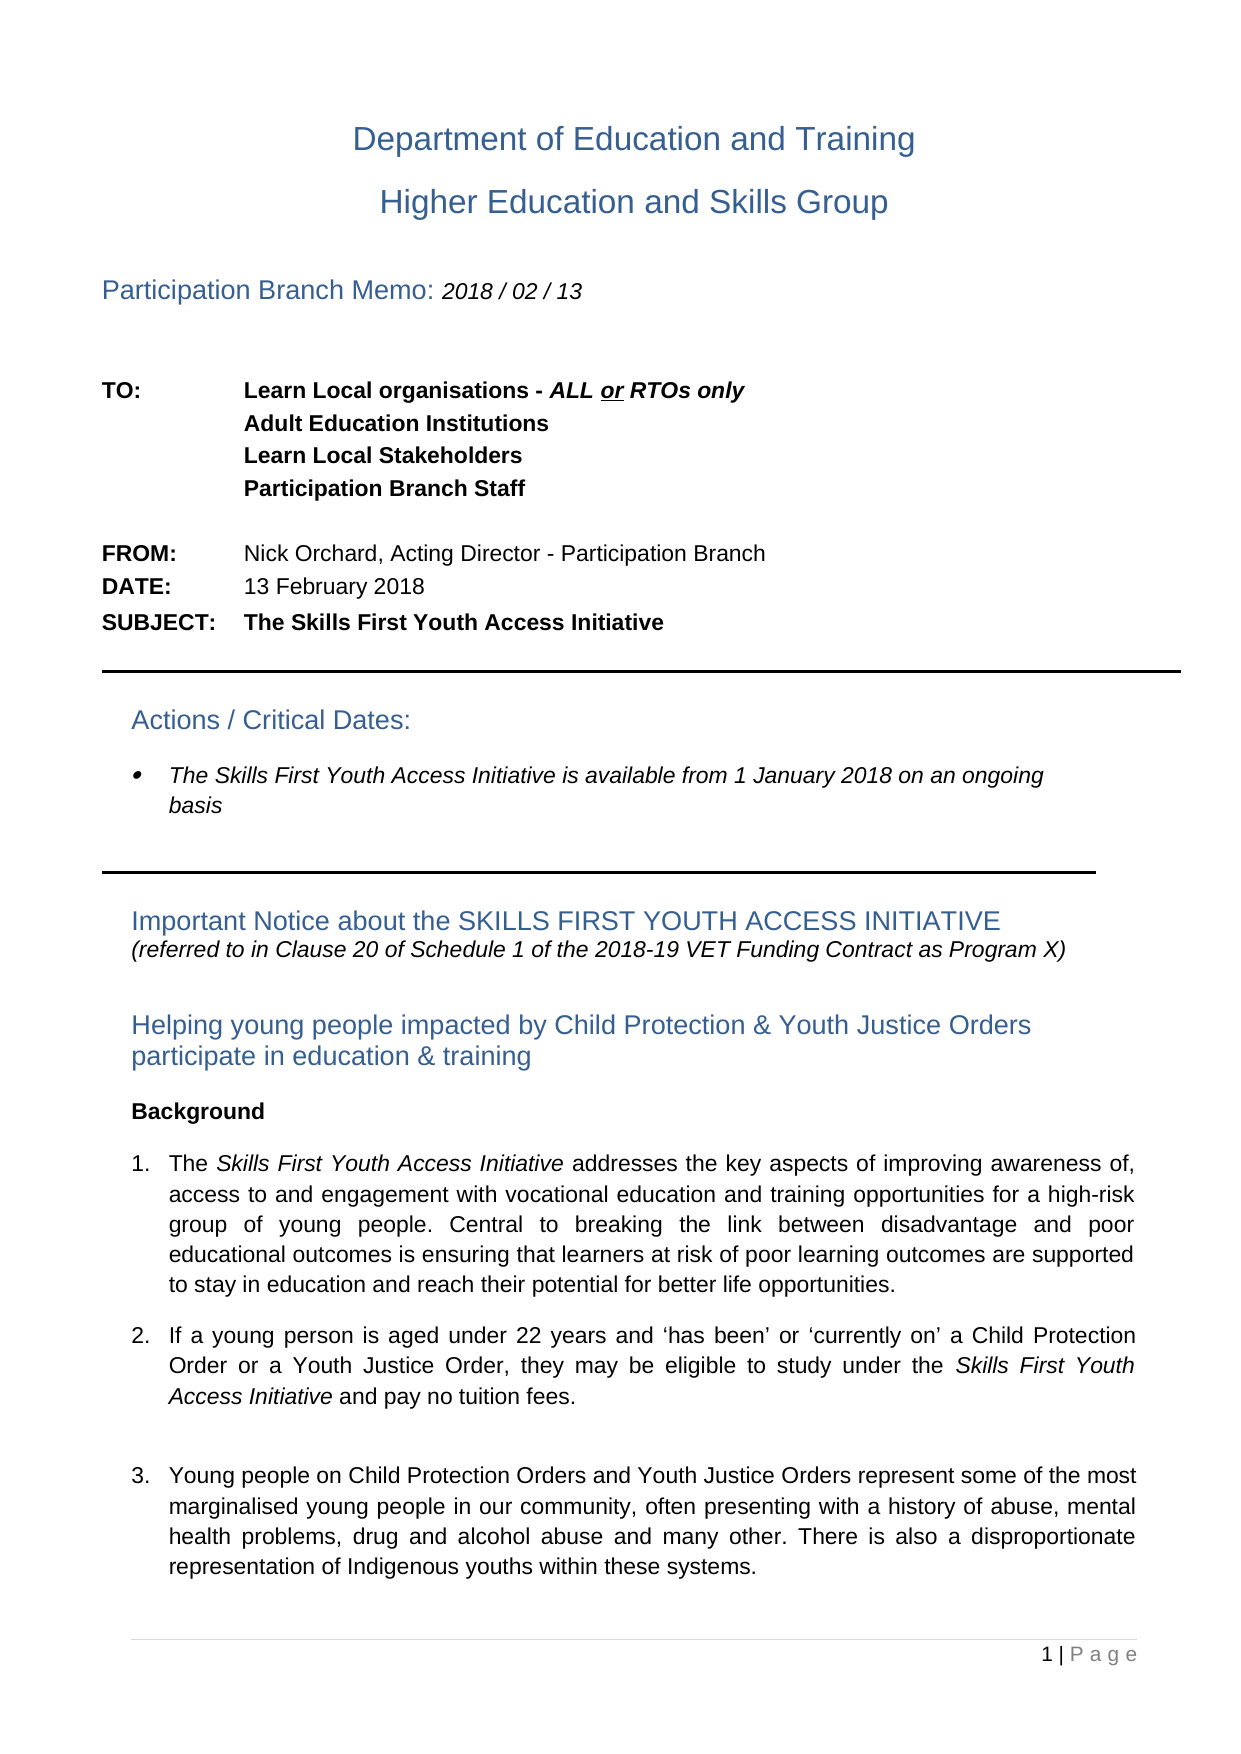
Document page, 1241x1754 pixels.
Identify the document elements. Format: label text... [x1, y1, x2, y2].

text FROM: Nick Orchard, Acting Director - Participation Branch [102, 540, 1096, 566]
list Young people on Child Protection Orders and Youth Justice Orders represent some of the most marginalised young people in our community, often presenting with a history of abuse, mental health problems, drug and alcohol abuse and many other. There is also a disproportionate representation of Indigenous youths within these systems. [131, 1462, 1137, 1579]
list The Skills First Youth Access Initiative is available from 1 January 2018 on an ongoing basis [131, 762, 1096, 818]
subtitle Participation Branch Memo: 2018 / 02 / 13 [102, 274, 1137, 306]
subtitle Important Notice about the SKILLS FIRST YOUTH ACCESS INITIATIVE [131, 905, 1137, 936]
subtitle Department of Education and Training [131, 119, 1137, 157]
list If a young person is aged under 22 years and ‘has been’ or ‘currently on’ a Child Protection Order or a Youth Justice Order, they may be eligible to study under the Skills First Youth Access Initiative and pay no tuition fees. [131, 1322, 1137, 1409]
list The Skills First Youth Access Initiative addresses the key aspects of improving awareness of, access to and engagement with vocational education and training opportunities for a high-risk group of young people. Central to breaking the link between disadvantage and poor educational outcomes is ensuring that learners at risk of poor learning outcomes are supported to stay in education and reach their potential for better life opportunities. [131, 1150, 1135, 1298]
subtitle Actions / Critical Dates: [131, 704, 1137, 735]
subtitle Higher Education and Skills Group [131, 182, 1137, 221]
text Background [102, 1098, 1184, 1124]
text Learn Local Stakeholders [102, 442, 1096, 468]
text (referred to in Clause 20 of Schedule 1 of the 2018-19 VET Funding Contract as Program X) [131, 936, 1137, 963]
text Participation Branch Staff [102, 475, 1096, 501]
text SUBJECT: The Skills First Youth Access Initiative [102, 609, 1096, 636]
text DATE: 13 February 2018 [102, 573, 1096, 599]
text TO: Learn Local organisations - ALL or RTOs only [102, 377, 1096, 403]
subtitle Helping young people impacted by Child Protection & Youth Justice Orders participate in education & training [131, 1009, 1137, 1071]
text Adult Education Institutions [102, 409, 1096, 436]
